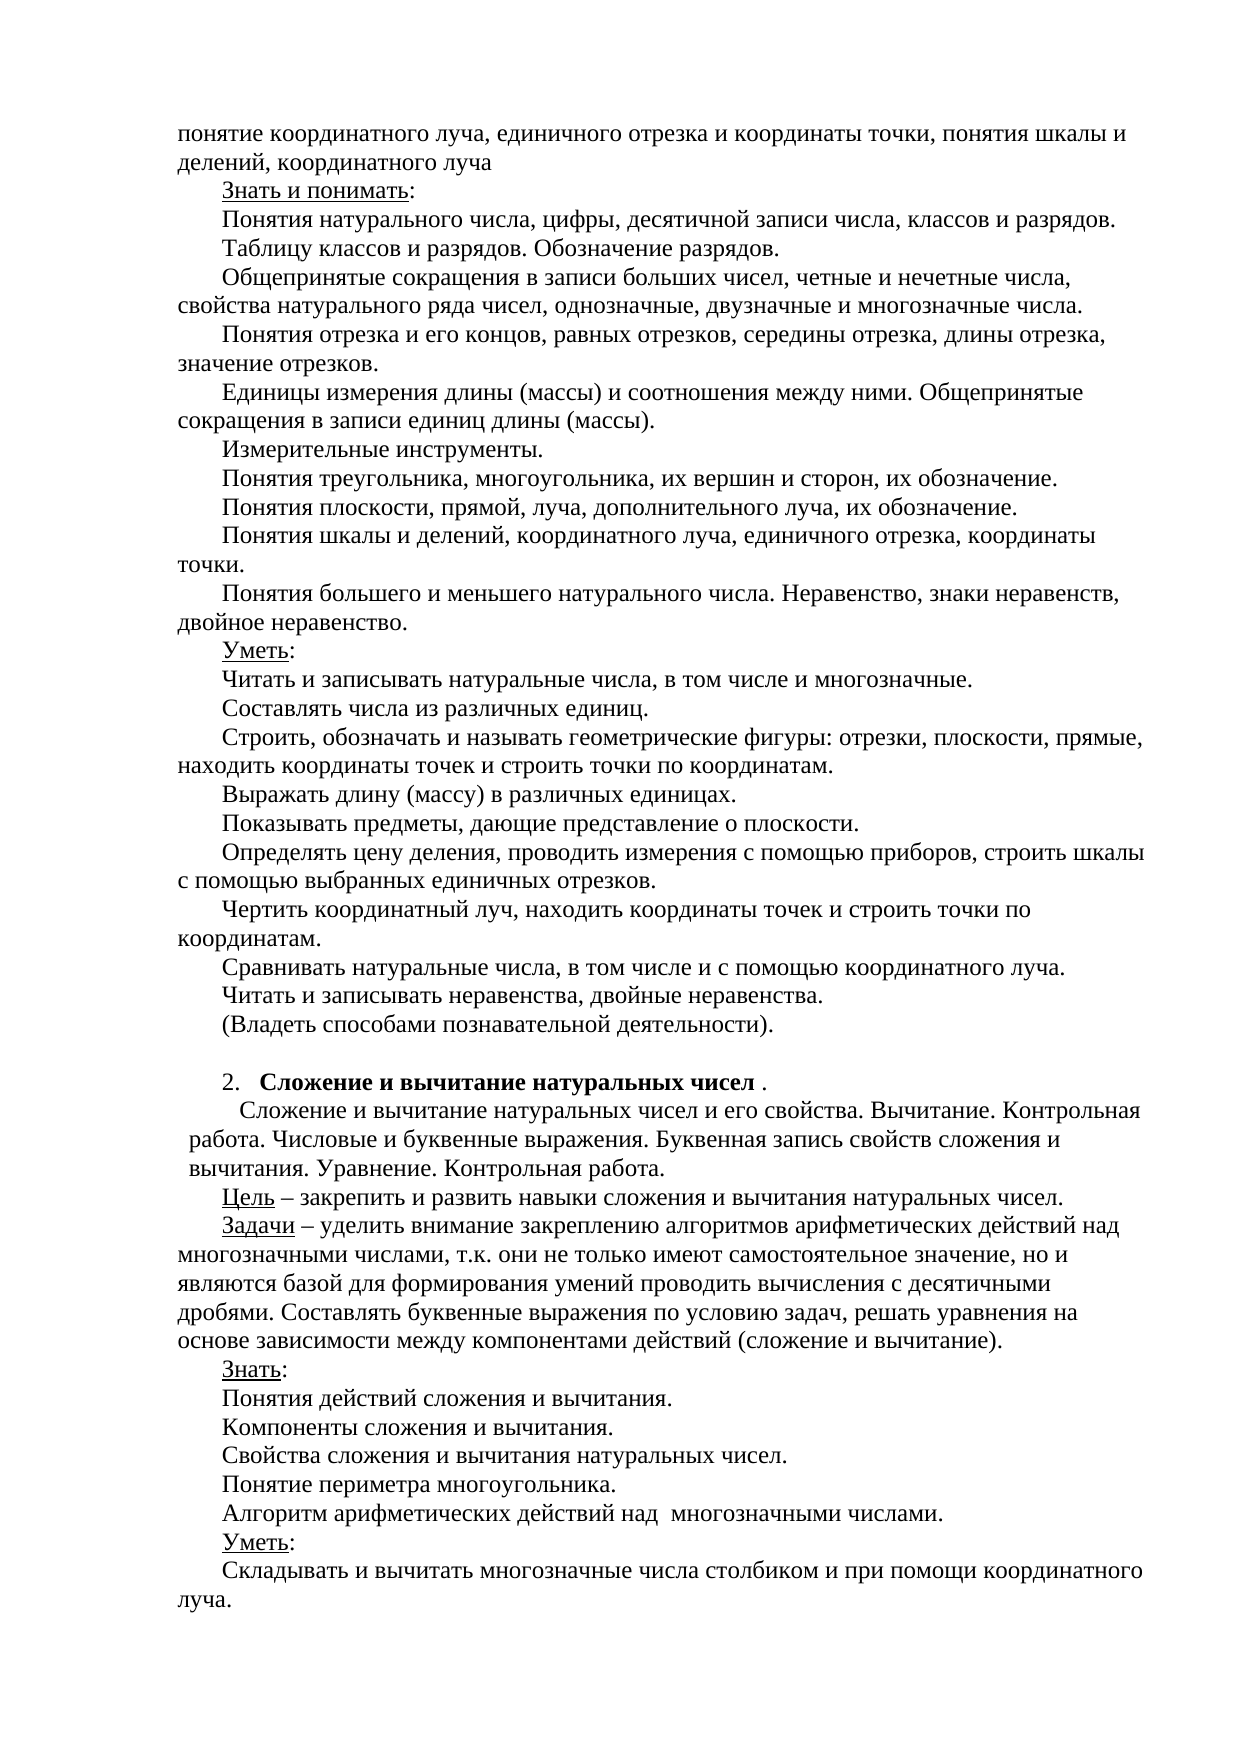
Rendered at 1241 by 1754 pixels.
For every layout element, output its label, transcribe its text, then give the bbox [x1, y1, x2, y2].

text Алгоритм арифметических действий над многозначными числами. [177, 1498, 1152, 1527]
text Выражать длину (массу) в различных единицах. [177, 779, 1152, 808]
text Знать: [177, 1354, 1152, 1383]
text Знать и понимать: [177, 176, 1152, 204]
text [177, 118, 1152, 176]
text Складывать и вычитать многозначные числа столбиком и при помощи координатного луча. [177, 1556, 1152, 1613]
text Измерительные инструменты. [177, 434, 1152, 463]
text Уметь: [177, 636, 1152, 664]
text Уметь: [177, 1527, 1152, 1556]
table_header Сложение и вычитание натуральных чисел и его свойства. Вычитание. Контрольная работа. Числовые и буквенные выражения. Буквенная запись свойств сложения и вычитания. Уравнение. Контрольная работа. [177, 1096, 1174, 1182]
text Понятия натурального числа, цифры, десятичной записи числа, классов и разрядов. [177, 204, 1152, 233]
text 2. Сложение и вычитание натуральных чисел . [177, 1067, 1152, 1096]
text Понятия отрезка и его концов, равных отрезков, середины отрезка, длины отрезка, значение отрезков. [177, 319, 1152, 377]
text Составлять числа из различных единиц. [177, 693, 1152, 722]
text (Владеть способами познавательной деятельности). [177, 1009, 1152, 1038]
text Показывать предметы, дающие представление о плоскости. [177, 808, 1152, 837]
text Единицы измерения длины (массы) и соотношения между ними. Общепринятые сокращения в записи единиц длины (массы). [177, 377, 1152, 434]
text Понятия треугольника, многоугольника, их вершин и сторон, их обозначение. [177, 463, 1152, 492]
text Понятия шкалы и делений, координатного луча, единичного отрезка, координаты точки. [177, 521, 1152, 578]
text Чертить координатный луч, находить координаты точек и строить точки по координатам. [177, 894, 1152, 952]
text Компоненты сложения и вычитания. [177, 1412, 1152, 1441]
text Свойства сложения и вычитания натуральных чисел. [177, 1441, 1152, 1469]
text Цель – закрепить и развить навыки сложения и вычитания натуральных чисел. [177, 1182, 1152, 1211]
text Понятие периметра многоугольника. [177, 1469, 1152, 1498]
text Читать и записывать неравенства, двойные неравенства. [177, 981, 1152, 1009]
text Читать и записывать натуральные числа, в том числе и многозначные. [177, 664, 1152, 693]
text Понятия большего и меньшего натурального числа. Неравенство, знаки неравенств, двойное неравенство. [177, 578, 1152, 636]
text Общепринятые сокращения в записи больших чисел, четные и нечетные числа, свойства натурального ряда чисел, однозначные, двузначные и многозначные числа. [177, 262, 1152, 319]
text Задачи – уделить внимание закреплению алгоритмов арифметических действий над многозначными числами, т.к. они не только имеют самостоятельное значение, но и являются базой для формирования умений проводить вычисления с десятичными дробями. Составлять буквенные выражения по условию задач, решать уравнения на основе зависимости между компонентами действий (сложение и вычитание). [177, 1211, 1152, 1354]
text Строить, обозначать и называть геометрические фигуры: отрезки, плоскости, прямые, находить координаты точек и строить точки по координатам. [177, 722, 1152, 779]
text Понятия действий сложения и вычитания. [177, 1383, 1152, 1412]
text Таблицу классов и разрядов. Обозначение разрядов. [177, 233, 1152, 262]
text Сравнивать натуральные числа, в том числе и с помощью координатного луча. [177, 952, 1152, 981]
text Понятия плоскости, прямой, луча, дополнительного луча, их обозначение. [177, 492, 1152, 521]
text Определять цену деления, проводить измерения с помощью приборов, строить шкалы с помощью выбранных единичных отрезков. [177, 837, 1152, 894]
